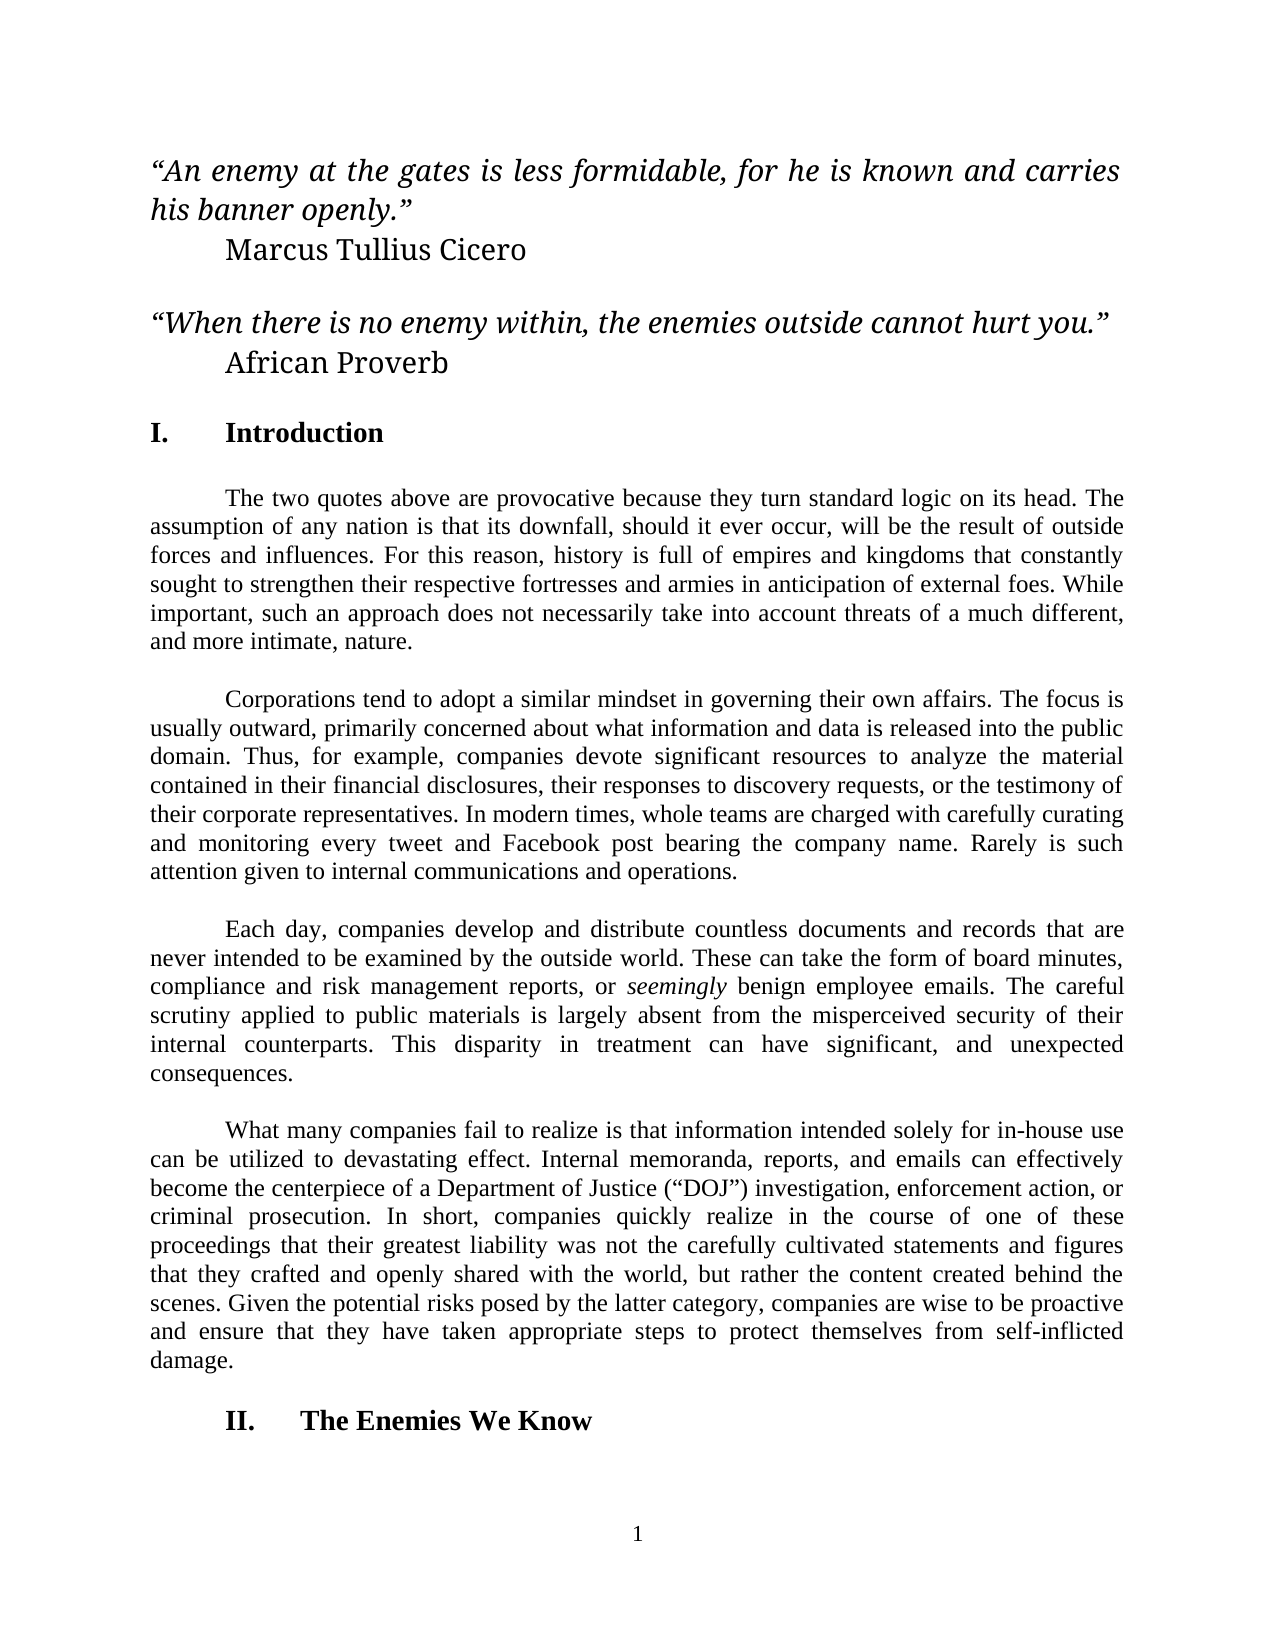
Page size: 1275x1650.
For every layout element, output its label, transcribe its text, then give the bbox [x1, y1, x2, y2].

text “When there is no enemy within, the enemies outside cannot hurt you.” [150, 303, 1125, 342]
text II. The Enemies We Know [150, 1403, 1125, 1436]
text African Proverb [150, 342, 1125, 382]
text “An enemy at the gates is less formidable, for he is known and carries his banner openly.” [150, 150, 1125, 229]
text The two quotes above are provocative because they turn standard logic on its head. The assumption of any nation is that its downfall, should it ever occur, will be the result of outside forces and influences. For this reason, history is full of empires and kingdoms that constantly sought to strengthen their respective fortresses and armies in anticipation of external foes. While important, such an approach does not necessarily take into account threats of a much different, and more intimate, nature. [150, 483, 1125, 655]
text I. Introduction [150, 416, 1125, 449]
text Each day, companies develop and distribute countless documents and records that are never intended to be examined by the outside world. These can take the form of board minutes, compliance and risk management reports, or seemingly benign employee emails. The careful scrutiny applied to public materials is largely absent from the misperceived security of their internal counterparts. This disparity in treatment can have significant, and unexpected consequences. [150, 914, 1125, 1086]
text Corporations tend to adopt a similar mindset in governing their own affairs. The focus is usually outward, primarily concerned about what information and data is released into the public domain. Thus, for example, companies devote significant resources to analyze the material contained in their financial disclosures, their responses to discovery requests, or the testimony of their corporate representatives. In modern times, whole teams are charged with carefully curating and monitoring every tweet and Facebook post bearing the company name. Rarely is such attention given to internal communications and operations. [150, 684, 1125, 885]
text What many companies fail to realize is that information intended solely for in-house use can be utilized to devastating effect. Internal memoranda, reports, and emails can effectively become the centerpiece of a Department of Justice (“DOJ”) investigation, enforcement action, or criminal prosecution. In short, companies quickly realize in the course of one of these proceedings that their greatest liability was not the carefully cultivated statements and figures that they crafted and openly shared with the world, but rather the content created behind the scenes. Given the potential risks posed by the latter category, companies are wise to be proactive and ensure that they have taken appropriate steps to protect themselves from self-inflicted damage. [150, 1115, 1125, 1374]
text Marcus Tullius Cicero [150, 229, 1125, 269]
